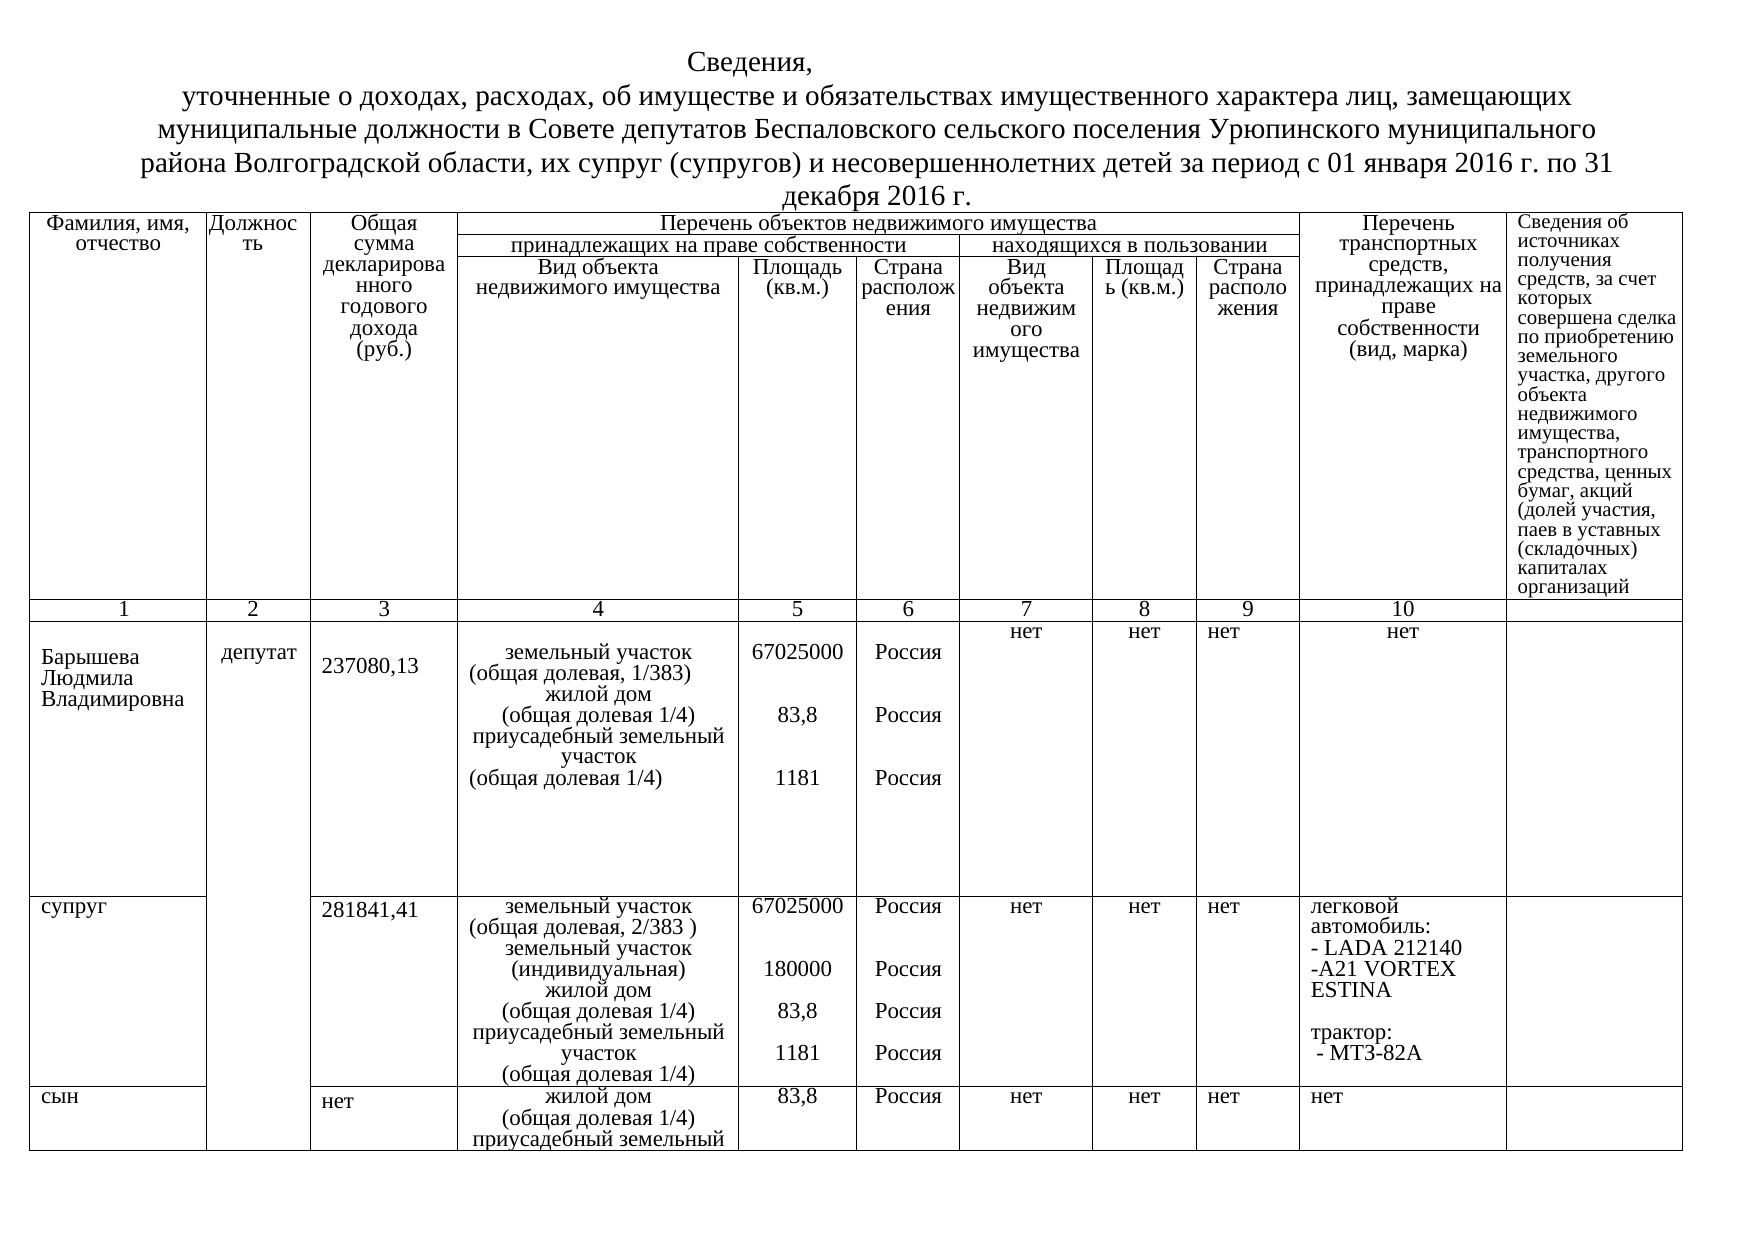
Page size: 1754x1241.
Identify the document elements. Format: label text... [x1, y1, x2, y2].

table_cell 67025000 83,8 1181 [739, 622, 856, 896]
table_cell земельный участок (общая долевая, 2/383 ) земельный участок (индивидуальная) жилой дом (общая долевая 1/4) приусадебный земельный участок (общая долевая 1/4) [458, 897, 738, 1086]
table_cell сын [30, 1087, 206, 1150]
table_cell 83,8 1181 [739, 1087, 856, 1150]
text Сведения, [118, 44, 1636, 78]
table_cell Страна расположения [857, 257, 959, 598]
table_cell нет [960, 1087, 1092, 1150]
table_header Сведения об источниках получения средств, за счет которых совершена сделка по приобретению земельного участка, другого объекта недвижимого имущества, транспортного средства, ценных бумаг, акций (долей участия, паев в уставных (складочных) капиталах организаций [1507, 213, 1682, 598]
table_cell нет [1093, 622, 1196, 896]
table_cell Площадь (кв.м.) [1093, 257, 1196, 598]
table_cell 237080,13 [311, 622, 457, 896]
table_cell Страна расположения [1197, 257, 1299, 598]
table_cell Россия Россия Россия [857, 622, 959, 896]
table_cell 281841,41 [311, 897, 457, 1086]
table_cell 67025000 180000 83,8 1181 [739, 897, 856, 1086]
table_cell Россия Россия [857, 1087, 959, 1150]
table_cell супруг [30, 897, 206, 1086]
table_cell нет [1197, 897, 1299, 1086]
table_header Перечень объектов недвижимого имущества [458, 213, 1299, 234]
table_cell 1 [30, 600, 206, 621]
table_cell Россия Россия Россия Россия [857, 897, 959, 1086]
table_cell земельный участок (общая долевая, 1/383) жилой дом (общая долевая 1/4) приусадебный земельный участок (общая долевая 1/4) [458, 622, 738, 896]
table_cell [1507, 600, 1682, 621]
table_cell нет [960, 897, 1092, 1086]
table_cell 10 [1300, 600, 1506, 621]
table_cell Площадь (кв.м.) [739, 257, 856, 598]
table_cell 5 [739, 600, 856, 621]
table_cell нет [1300, 1087, 1506, 1150]
table_header Должность [207, 213, 310, 598]
table_cell находящихся в пользовании [960, 235, 1299, 256]
table_cell депутат [207, 622, 310, 1150]
table_cell 3 [311, 600, 457, 621]
table_header Перечень транспортных средств, принадлежащих на праве собственности (вид, марка) [1300, 213, 1506, 598]
table_cell жилой дом (общая долевая 1/4) приусадебный земельный участок (общая долевая 1/4 [458, 1087, 738, 1150]
table_cell 2 [207, 600, 310, 621]
table_cell Вид объекта недвижимого имущества [458, 257, 738, 598]
table_cell [1507, 622, 1682, 896]
table_header Фамилия, имя, отчество [30, 213, 206, 598]
table_cell нет [1197, 622, 1299, 896]
table_cell 7 [960, 600, 1092, 621]
table_cell нет [1300, 622, 1506, 896]
table_cell 4 [458, 600, 738, 621]
table_cell нет [311, 1087, 457, 1150]
table_cell нет [1093, 1087, 1196, 1150]
table_cell Барышева Людмила Владимировна [30, 622, 206, 896]
table_cell 8 [1093, 600, 1196, 621]
table_cell нет [1093, 897, 1196, 1086]
table_cell нет [1197, 1087, 1299, 1150]
table_cell 9 [1197, 600, 1299, 621]
table_cell принадлежащих на праве собственности [458, 235, 959, 256]
table_cell [1507, 897, 1682, 1086]
table_cell Вид объекта недвижимого имущества [960, 257, 1092, 598]
table_cell 6 [857, 600, 959, 621]
table_cell [1507, 1087, 1682, 1150]
table_header Общая сумма декларированного годового дохода (руб.) [311, 213, 457, 598]
text уточненные о доходах, расходах, об имуществе и обязательствах имущественного характера лиц, замещающих муниципальные должности в Совете депутатов Беспаловского сельского поселения Урюпинского муниципального района Волгоградской области, их супруг (супругов) и несовершеннолетних детей за период с 01 января 2016 г. по 31 декабря 2016 г. [118, 78, 1636, 212]
table_cell нет [960, 622, 1092, 896]
table_cell легковой автомобиль: - LADA 212140 -А21 VORTEX ESTINA трактор: - МТЗ-82А [1300, 897, 1506, 1086]
